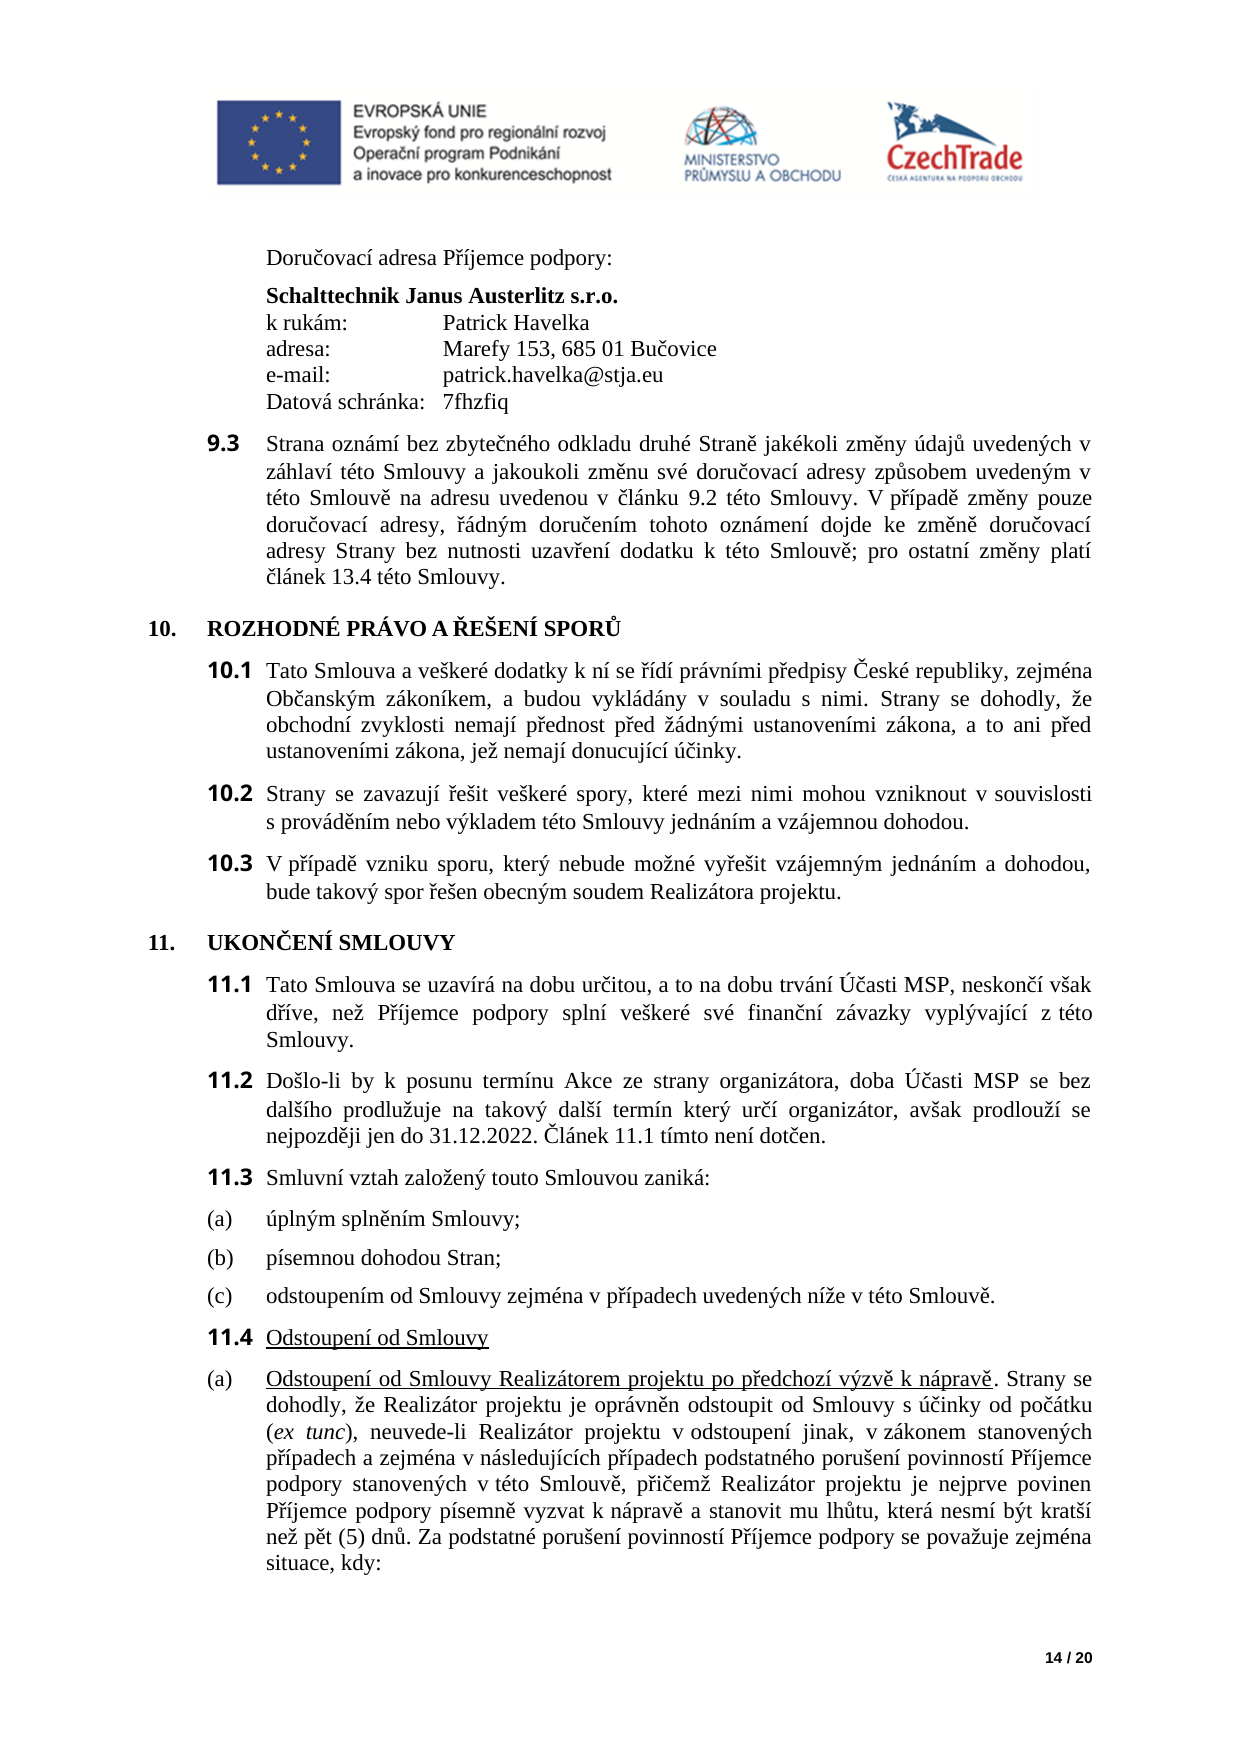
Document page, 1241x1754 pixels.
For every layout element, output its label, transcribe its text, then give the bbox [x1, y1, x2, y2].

text Smluvní vztah založený touto Smlouvou zaniká: [207, 1161, 1092, 1192]
text Schalttechnik Janus Austerlitz s.r.o. k rukám: Patrick Havelka adresa: Marefy 153, 685 01 Bučovice e-mail: patrick.havelka@stja.eu [266, 282, 1092, 388]
text odstoupením od Smlouvy zejména v případech uvedených níže v této Smlouvě. [207, 1282, 1092, 1309]
text V případě vzniku sporu, který nebude možné vyřešit vzájemným jednáním a dohodou, bude takový spor řešen obecným soudem Realizátora projektu. [207, 847, 1092, 904]
text Došlo-li by k posunu termínu Akce ze strany organizátora, doba Účasti MSP se bez dalšího prodlužuje na takový další termín který určí organizátor, avšak prodlouží se nejpozději jen do 31.12.2022. Článek 11.1 tímto není dotčen. [207, 1064, 1092, 1148]
subtitle rozhodné právo a řešení sporů [148, 615, 1092, 641]
text Odstoupení od Smlouvy [207, 1321, 1092, 1352]
text písemnou dohodou Stran; [207, 1243, 1092, 1270]
text úplným splněním Smlouvy; [207, 1205, 1092, 1231]
picture [205, 87, 1035, 200]
text Strana oznámí bez zbytečného odkladu druhé Straně jakékoli změny údajů uvedených v záhlaví této Smlouvy a jakoukoli změnu své doručovací adresy způsobem uvedeným v této Smlouvě na adresu uvedenou v článku 9.2 této Smlouvy. V případě změny pouze doručovací adresy, řádným doručením tohoto oznámení dojde ke změně doručovací adresy Strany bez nutnosti uzavření dodatku k této Smlouvě; pro ostatní změny platí článek 13.4 této Smlouvy. [207, 427, 1092, 590]
subtitle ukončení smlouvy [148, 929, 1092, 956]
text Doručovací adresa Příjemce podpory: [266, 244, 1092, 270]
text Datová schránka: 7fhzfiq [266, 388, 1092, 414]
text Odstoupení od Smlouvy Realizátorem projektu po předchozí výzvě k nápravě. Strany se dohodly, že Realizátor projektu je oprávněn odstoupit od Smlouvy s účinky od počátku (ex tunc), neuvede-li Realizátor projektu v odstoupení jinak, v zákonem stanovených případech a zejména v následujících případech podstatného porušení povinností Příjemce podpory stanovených v této Smlouvě, přičemž Realizátor projektu je nejprve povinen Příjemce podpory písemně vyzvat k nápravě a stanovit mu lhůtu, která nesmí být kratší než pět (5) dnů. Za podstatné porušení povinností Příjemce podpory se považuje zejména situace, kdy: [207, 1365, 1092, 1576]
text Tato Smlouva a veškeré dodatky k ní se řídí právními předpisy České republiky, zejména Občanským zákoníkem, a budou vykládány v souladu s nimi. Strany se dohodly, že obchodní zvyklosti nemají přednost před žádnými ustanoveními zákona, a to ani před ustanoveními zákona, jež nemají donucující účinky. [207, 654, 1092, 764]
text Strany se zavazují řešit veškeré spory, které mezi nimi mohou vzniknout v souvislosti s prováděním nebo výkladem této Smlouvy jednáním a vzájemnou dohodou. [207, 776, 1092, 834]
text Tato Smlouva se uzavírá na dobu určitou, a to na dobu trvání Účasti MSP, neskončí však dříve, než Příjemce podpory splní veškeré své finanční závazky vyplývající z této Smlouvy. [207, 968, 1092, 1052]
